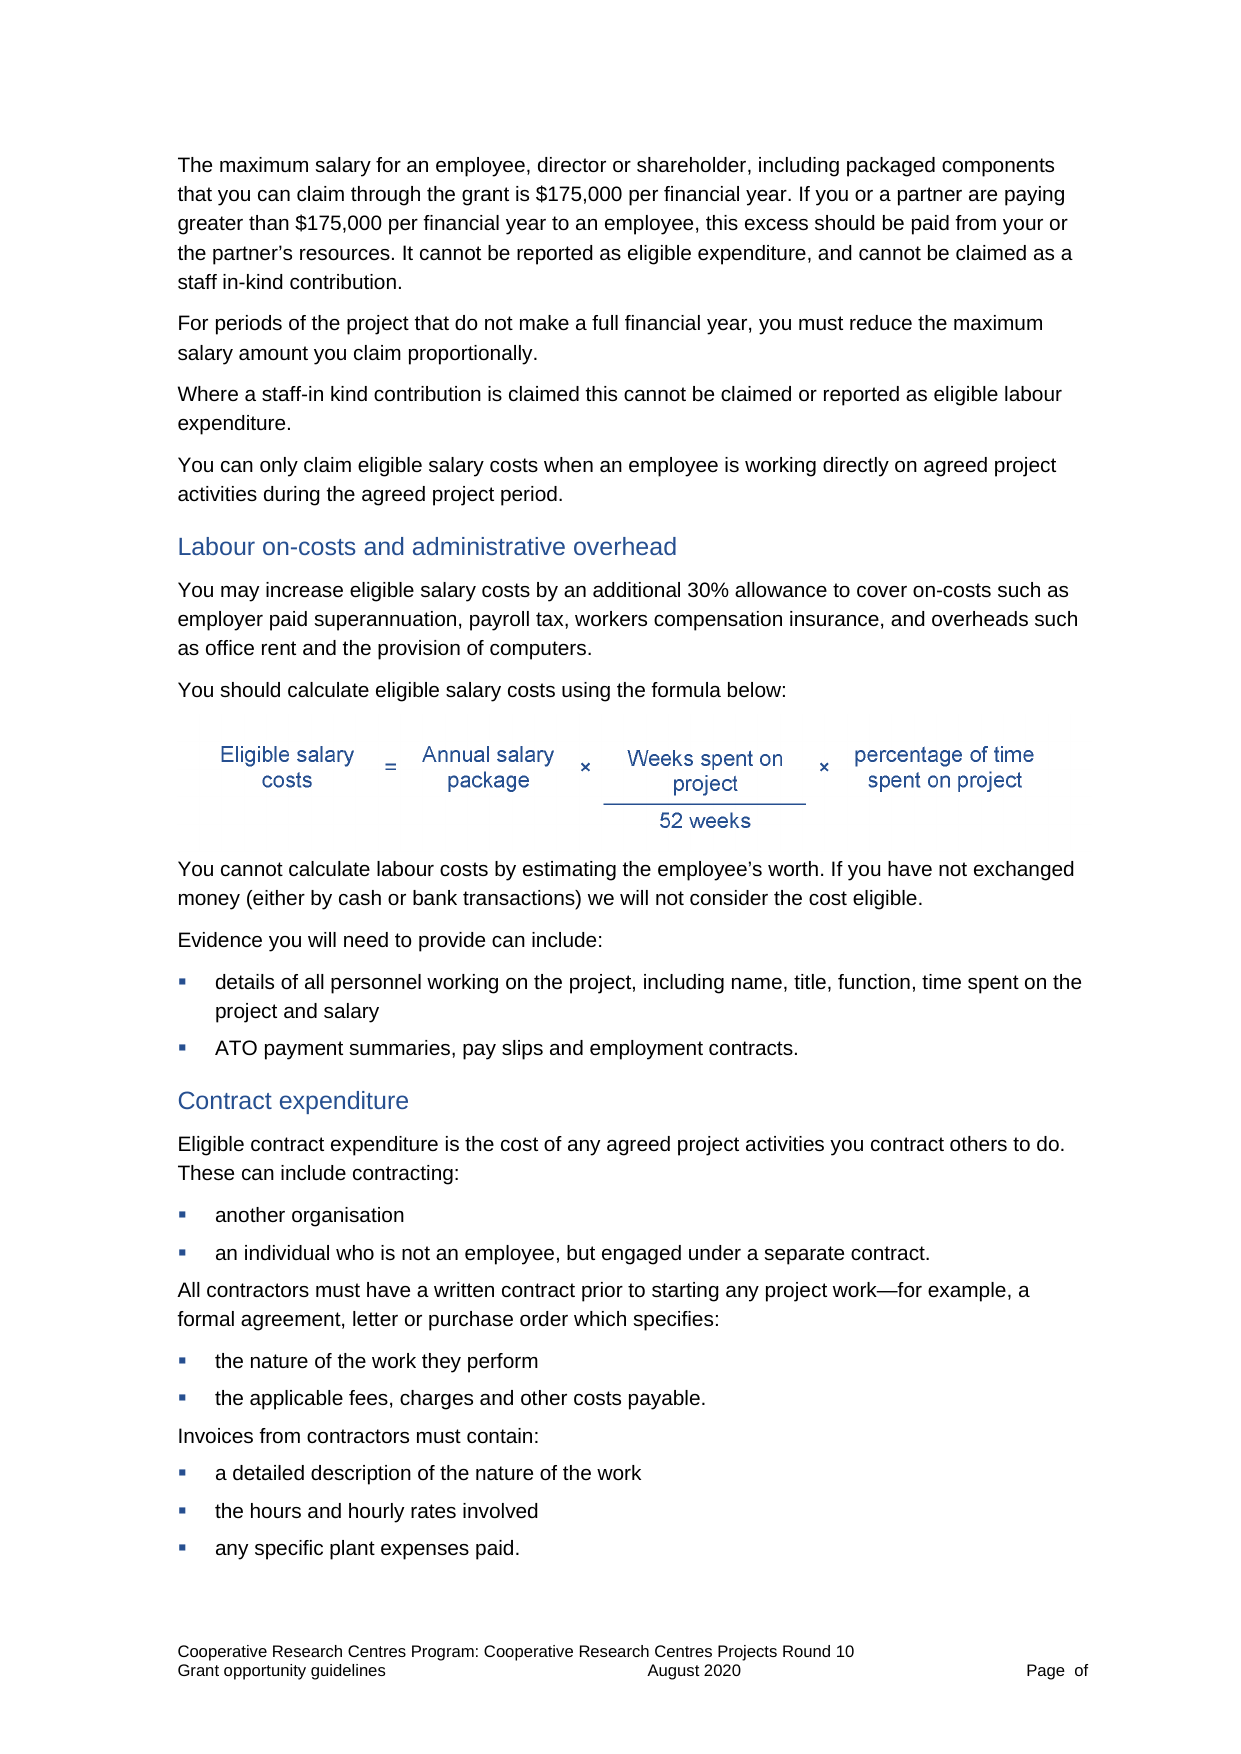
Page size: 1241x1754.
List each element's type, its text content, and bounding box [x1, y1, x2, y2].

list an individual who is not an employee, but engaged under a separate contract. [177, 1235, 1092, 1264]
text You should calculate eligible salary costs using the formula below: [177, 673, 1092, 702]
text Where a staff-in kind contribution is claimed this cannot be claimed or reported as eligible labour expenditure. [177, 377, 1092, 435]
subtitle Contract expenditure [177, 1085, 1092, 1114]
text Eligible contract expenditure is the cost of any agreed project activities you contract others to do. These can include contracting: [177, 1127, 1092, 1185]
text Invoices from contractors must contain: [177, 1418, 1092, 1448]
picture [177, 714, 1093, 852]
list the nature of the work they perform [177, 1343, 1092, 1373]
text All contractors must have a written contract prior to starting any project work—for example, a formal agreement, letter or purchase order which specifies: [177, 1273, 1092, 1331]
list ATO payment summaries, pay slips and employment contracts. [177, 1031, 1092, 1060]
text You may increase eligible salary costs by an additional 30% allowance to cover on-costs such as employer paid superannuation, payroll tax, workers compensation insurance, and overheads such as office rent and the provision of computers. [177, 573, 1092, 660]
text Evidence you will need to provide can include: [177, 923, 1092, 952]
list any specific plant expenses paid. [177, 1531, 1092, 1560]
subtitle Labour on-costs and administrative overhead [177, 531, 1092, 560]
list another organisation [177, 1198, 1092, 1227]
list the applicable fees, charges and other costs payable. [177, 1381, 1092, 1410]
text You cannot calculate labour costs by estimating the employee’s worth. If you have not exchanged money (either by cash or bank transactions) we will not consider the cost eligible. [177, 852, 1092, 910]
list the hours and hourly rates involved [177, 1493, 1092, 1523]
text The maximum salary for an employee, director or shareholder, including packaged components that you can claim through the grant is $175,000 per financial year. If you or a partner are paying greater than $175,000 per financial year to an employee, this excess should be paid from your or the partner’s resources. It cannot be reported as eligible expenditure, and cannot be claimed as a staff in-kind contribution. [177, 148, 1092, 293]
list details of all personnel working on the project, including name, title, function, time spent on the project and salary [177, 964, 1092, 1023]
text For periods of the project that do not make a full financial year, you must reduce the maximum salary amount you claim proportionally. [177, 306, 1092, 364]
list a detailed description of the nature of the work [177, 1456, 1092, 1485]
text You can only claim eligible salary costs when an employee is working directly on agreed project activities during the agreed project period. [177, 448, 1092, 506]
